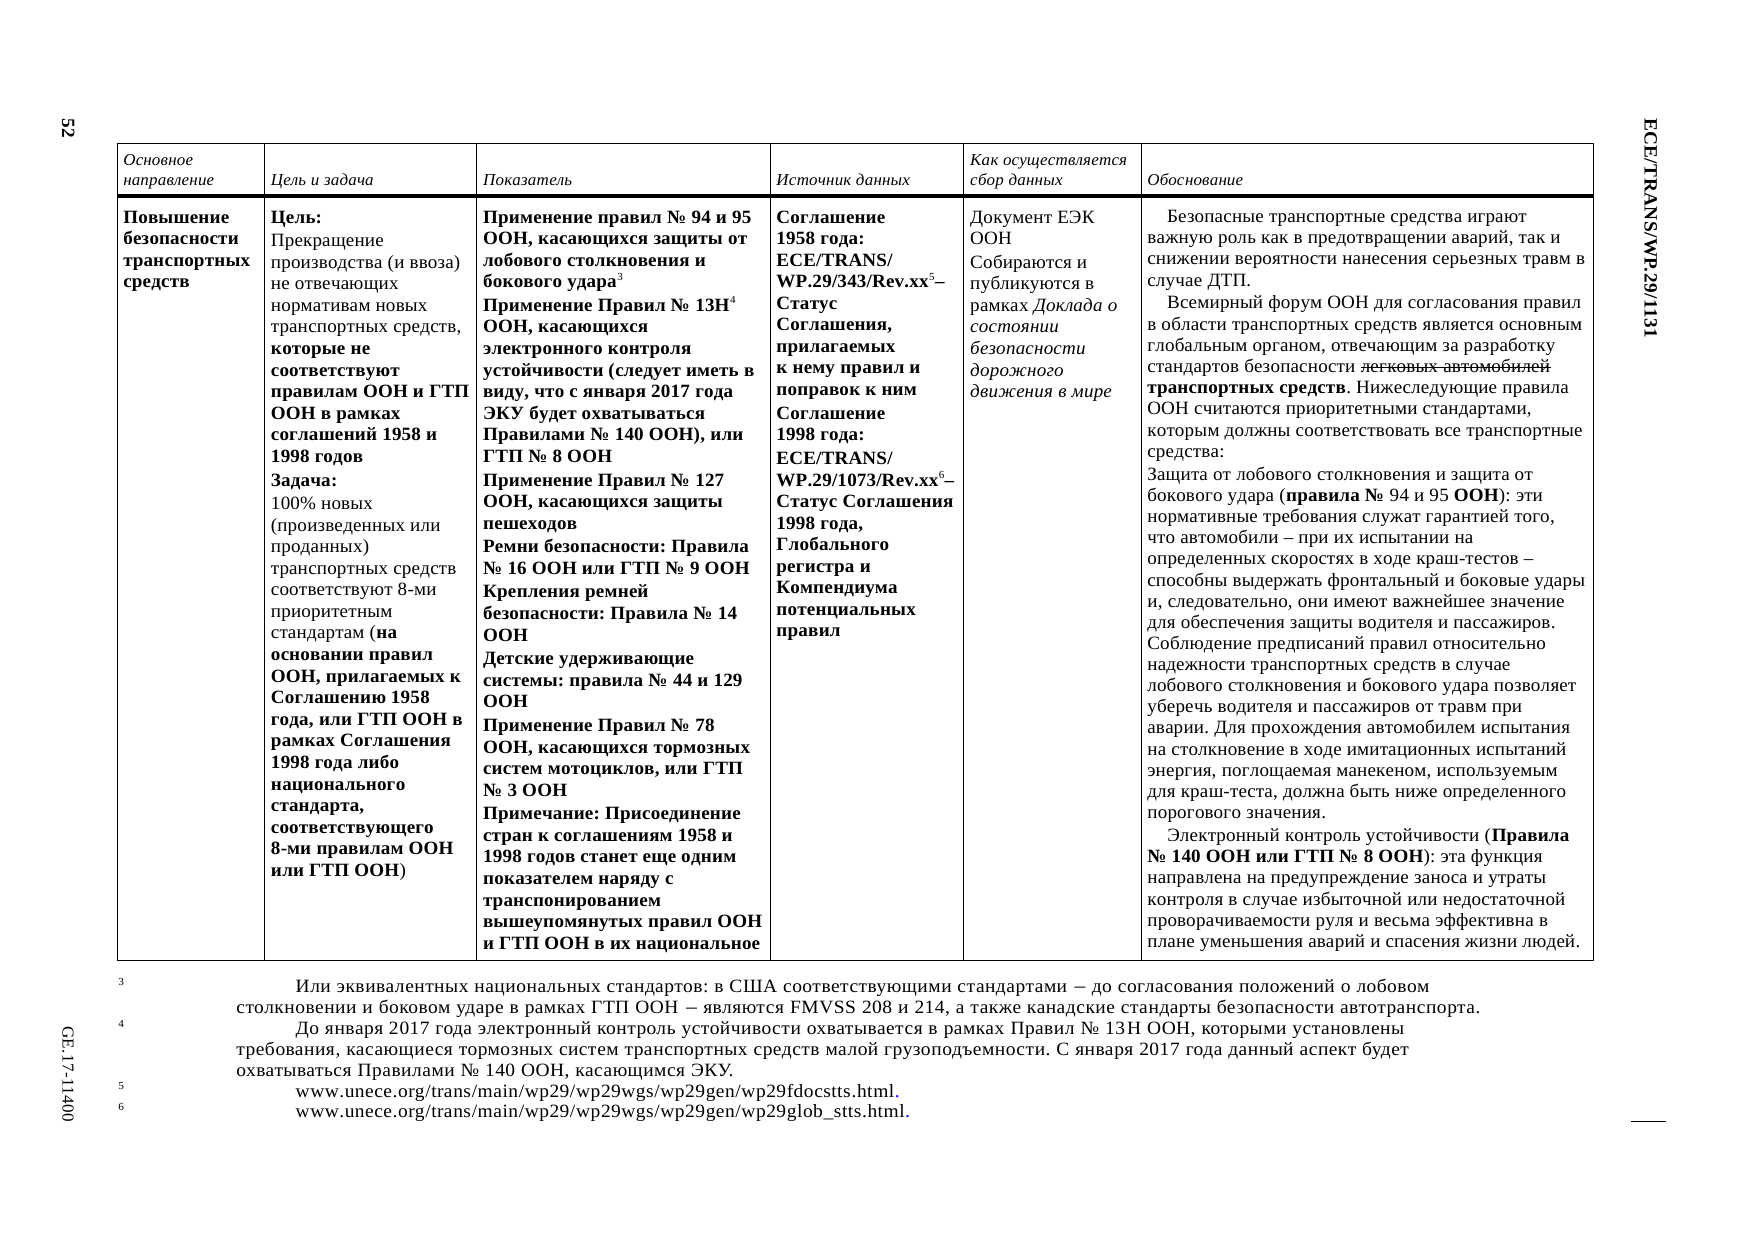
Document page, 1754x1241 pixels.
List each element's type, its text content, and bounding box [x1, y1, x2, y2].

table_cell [1142, 198, 1593, 959]
table_header Обоснование [1142, 144, 1593, 194]
table_header Цель и задача [265, 144, 476, 194]
table_header Как осуществляется сбор данных [964, 144, 1141, 194]
table_header Основное направление [118, 144, 264, 194]
table_header Источник данных [771, 144, 963, 194]
table_header Показатель [477, 144, 770, 194]
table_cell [771, 198, 963, 959]
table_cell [118, 198, 264, 959]
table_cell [477, 198, 770, 959]
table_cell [265, 198, 476, 959]
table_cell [964, 198, 1141, 959]
